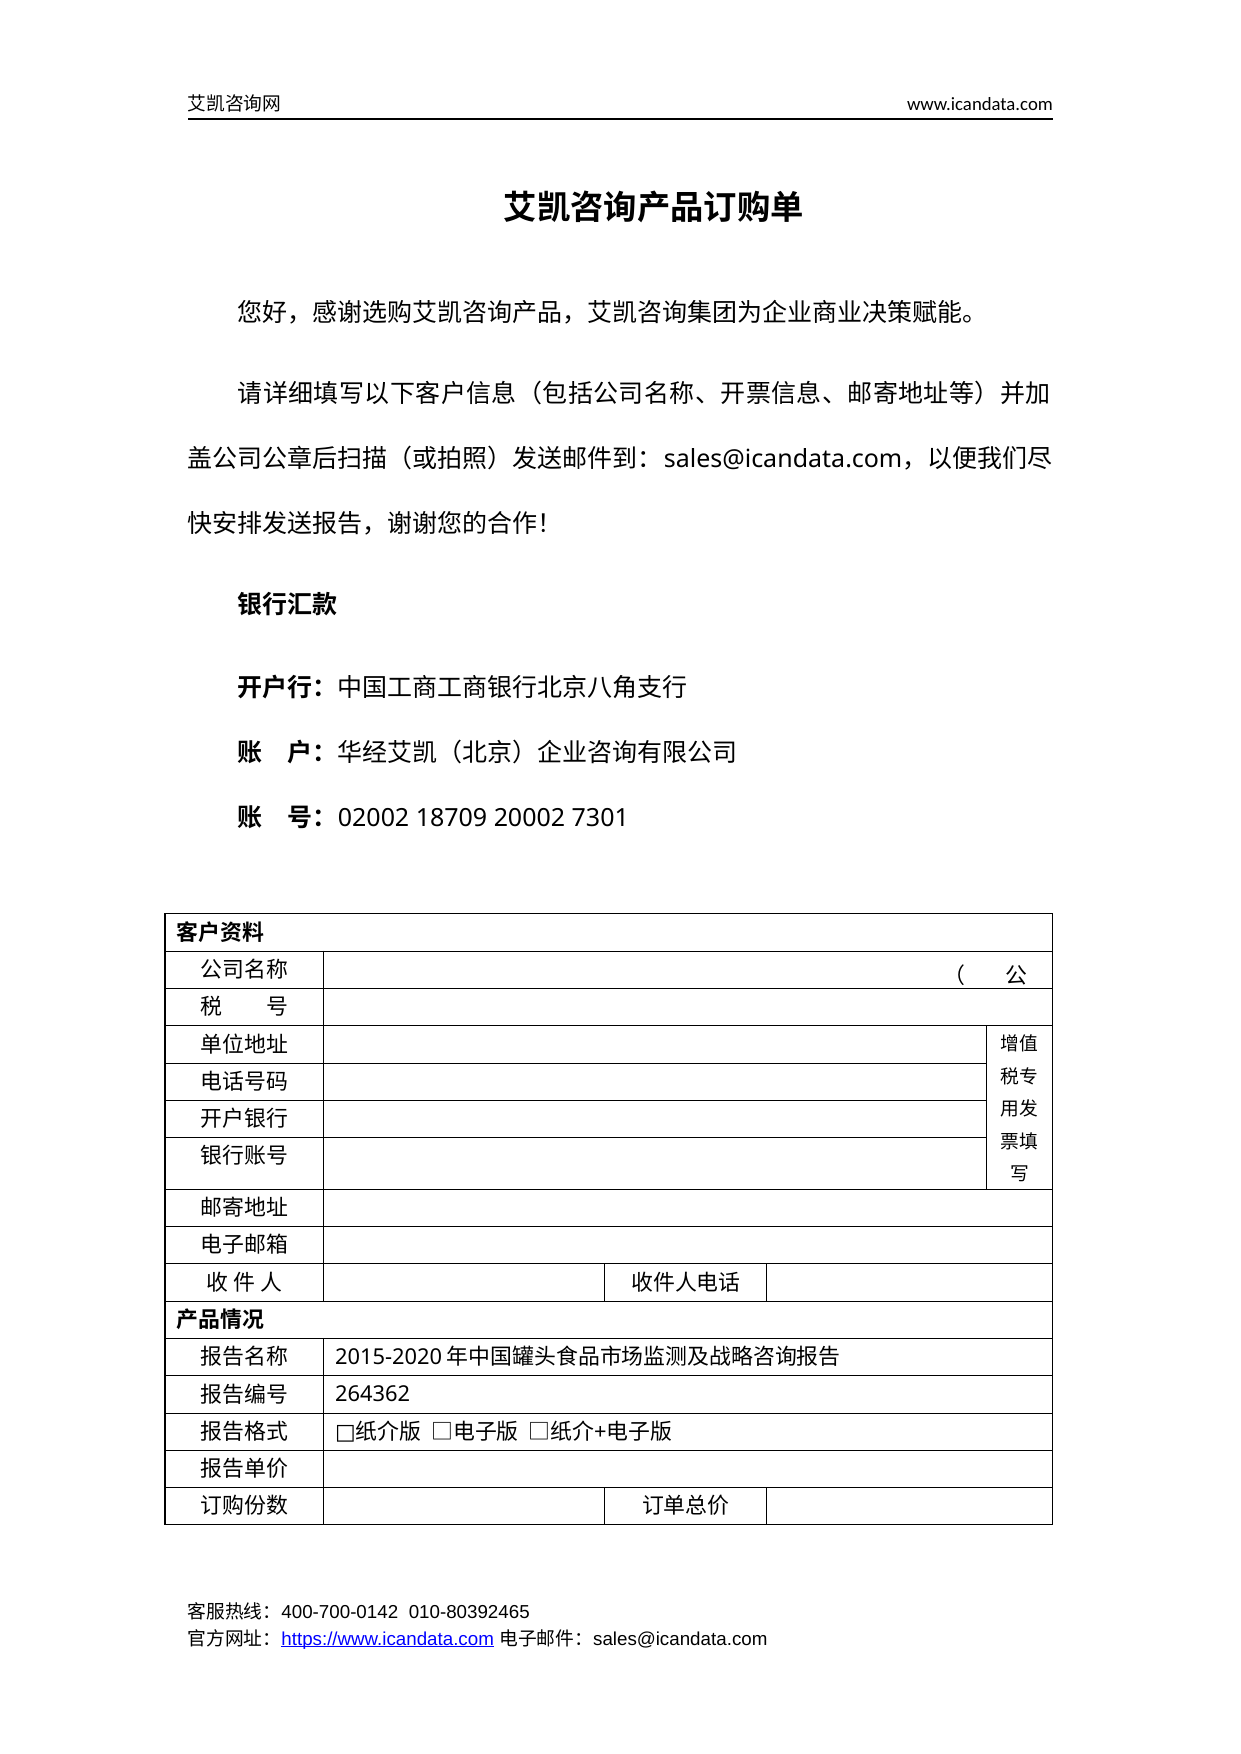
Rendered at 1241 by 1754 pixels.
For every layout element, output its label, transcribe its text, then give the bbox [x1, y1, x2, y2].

table_cell 税 号 [166, 989, 323, 1025]
table_cell 订单总价 [605, 1488, 766, 1524]
table_cell 2015-2020年中国罐头食品市场监测及战略咨询报告 [324, 1339, 1052, 1375]
table_cell 产品情况 [166, 1302, 1052, 1338]
text 账 号：02002 18709 20002 7301 [187, 783, 1053, 848]
table_cell 订购份数 [166, 1488, 323, 1524]
table_cell 增值税专用发票填写 [987, 1026, 1052, 1189]
table_cell [767, 1264, 1052, 1301]
table_cell [324, 1451, 1052, 1487]
table_cell [324, 1026, 986, 1062]
table_cell [324, 1101, 986, 1137]
table_cell [324, 1138, 986, 1189]
table_cell 开户银行 [166, 1101, 323, 1137]
table_cell [767, 1488, 1052, 1524]
table_cell 邮寄地址 [166, 1190, 323, 1226]
table_cell [324, 1064, 986, 1100]
text 账 户：华经艾凯（北京）企业咨询有限公司 [187, 718, 1053, 783]
table_cell 收件人电话 [605, 1264, 766, 1301]
table_cell 电子邮箱 [166, 1227, 323, 1263]
text 您好，感谢选购艾凯咨询产品，艾凯咨询集团为企业商业决策赋能。 [187, 278, 1053, 343]
text 请详细填写以下客户信息（包括公司名称、开票信息、邮寄地址等）并加盖公司公章后扫描（或拍照）发送邮件到：sales@icandata.com，以便我们尽快安排发送报告，谢谢您的合作！ [187, 359, 1053, 554]
table_cell [324, 952, 1052, 988]
table_cell 电话号码 [166, 1064, 323, 1100]
table_cell [324, 1264, 604, 1301]
table_cell [324, 1227, 1052, 1263]
table_cell [324, 989, 1052, 1025]
table_cell □纸介版 □电子版 □纸介+电子版 [324, 1414, 1052, 1450]
text 开户行：中国工商工商银行北京八角支行 [187, 653, 1053, 718]
table_cell 单位地址 [166, 1026, 323, 1062]
text 艾凯咨询产品订购单 [187, 172, 1053, 237]
table_cell 264362 [324, 1376, 1052, 1412]
table_cell 银行账号 [166, 1138, 323, 1189]
table_cell 报告编号 [166, 1376, 323, 1412]
table_cell 报告单价 [166, 1451, 323, 1487]
table_cell [324, 1488, 604, 1524]
table_cell 收 件 人 [166, 1264, 323, 1301]
table_cell [324, 1190, 1052, 1226]
table_cell 公司名称 [166, 952, 323, 988]
table_header 客户资料 [166, 914, 1052, 951]
text 银行汇款 [187, 570, 1053, 635]
table_cell 报告名称 [166, 1339, 323, 1375]
table_cell 报告格式 [166, 1414, 323, 1450]
